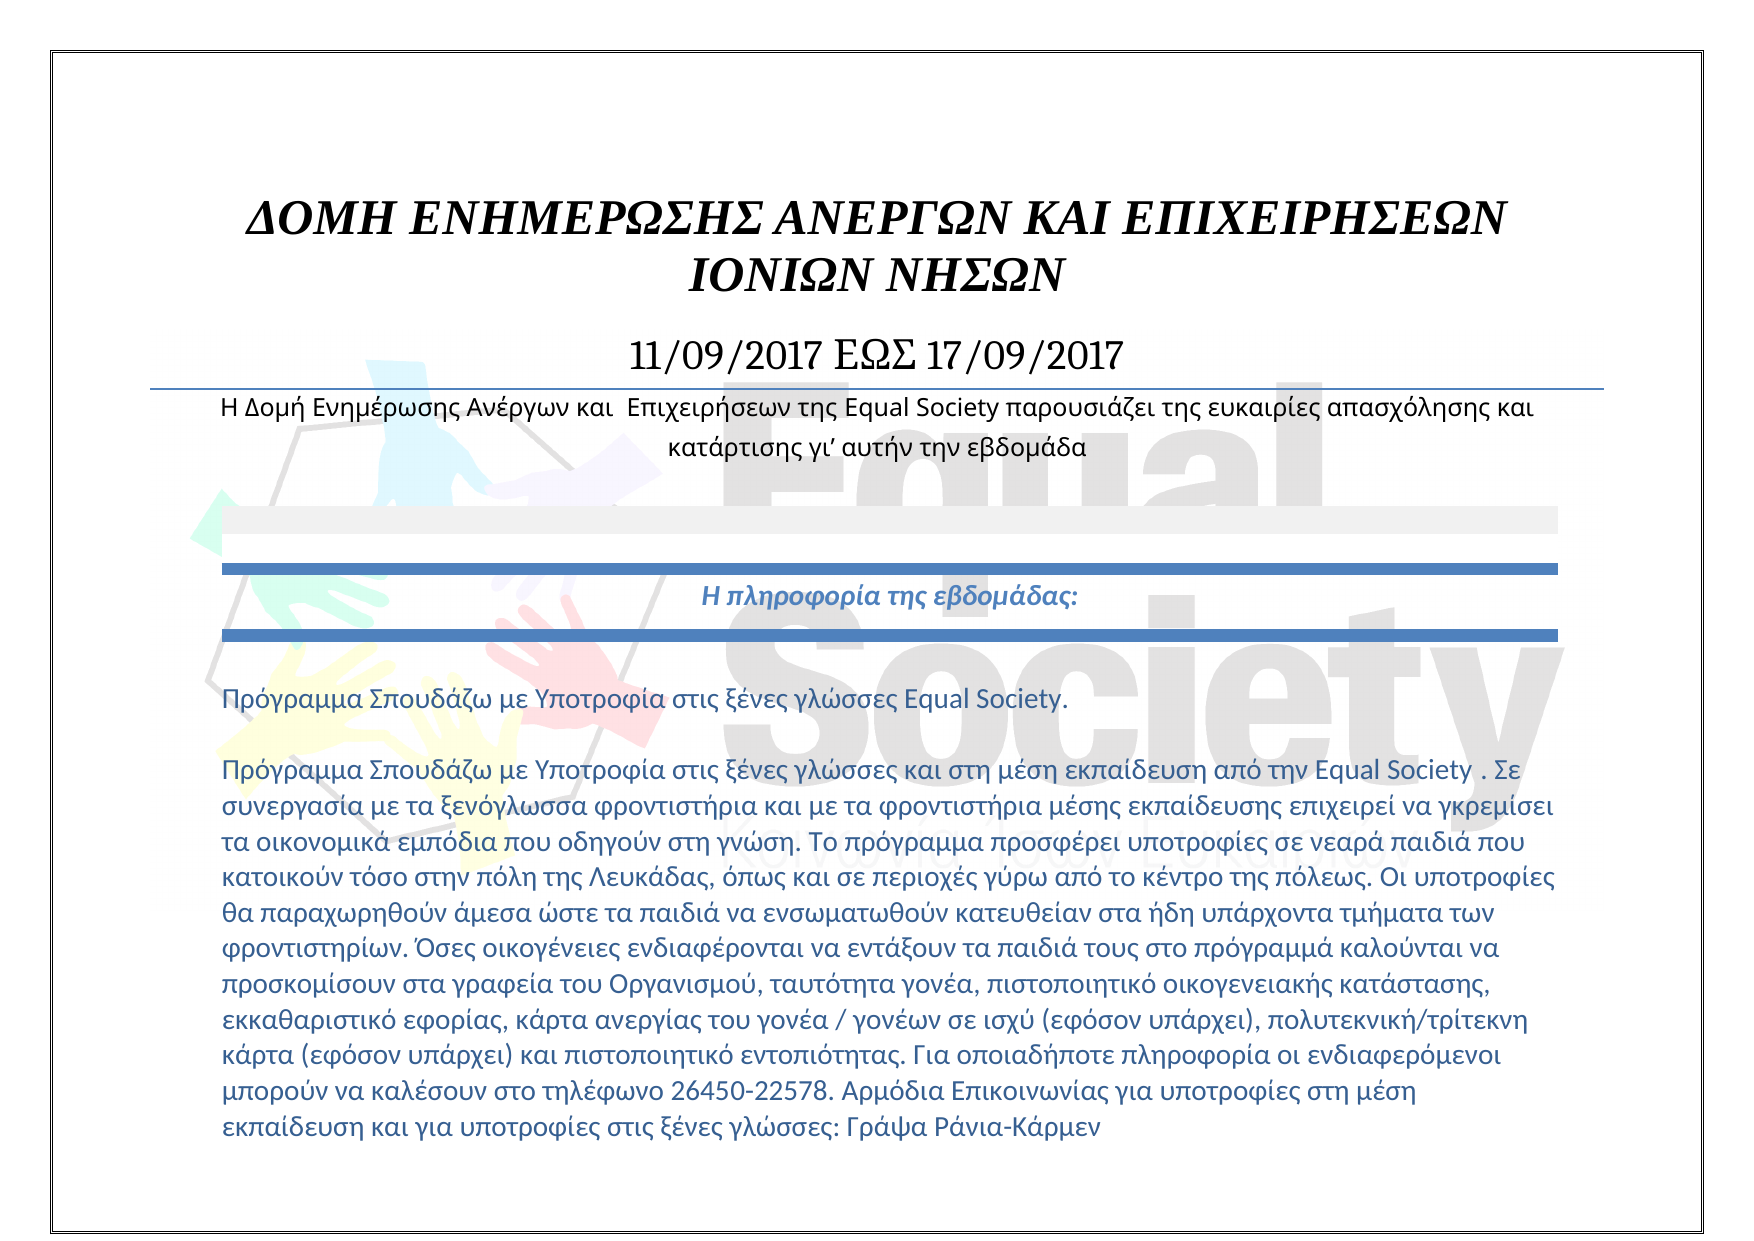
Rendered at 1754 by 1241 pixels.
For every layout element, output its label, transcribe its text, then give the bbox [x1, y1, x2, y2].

text 11/09/2017 ΕΩΣ 17/09/2017 [150, 332, 1604, 388]
text Η Δομή Ενημέρωσης Ανέργων και Επιχειρήσεων της Equal Society παρουσιάζει της ευκαιρίες απασχόλησης και κατάρτισης γι’ αυτήν την εβδομάδα [150, 390, 1604, 463]
text ΔΟΜΗ ΕΝΗΜΕΡΩΣΗΣ ΑΝΕΡΓΩΝ ΚΑΙ ΕΠΙΧΕΙΡΗΣΕΩΝ ΙΟΝΙΩΝ ΝΗΣΩΝ [150, 187, 1604, 302]
